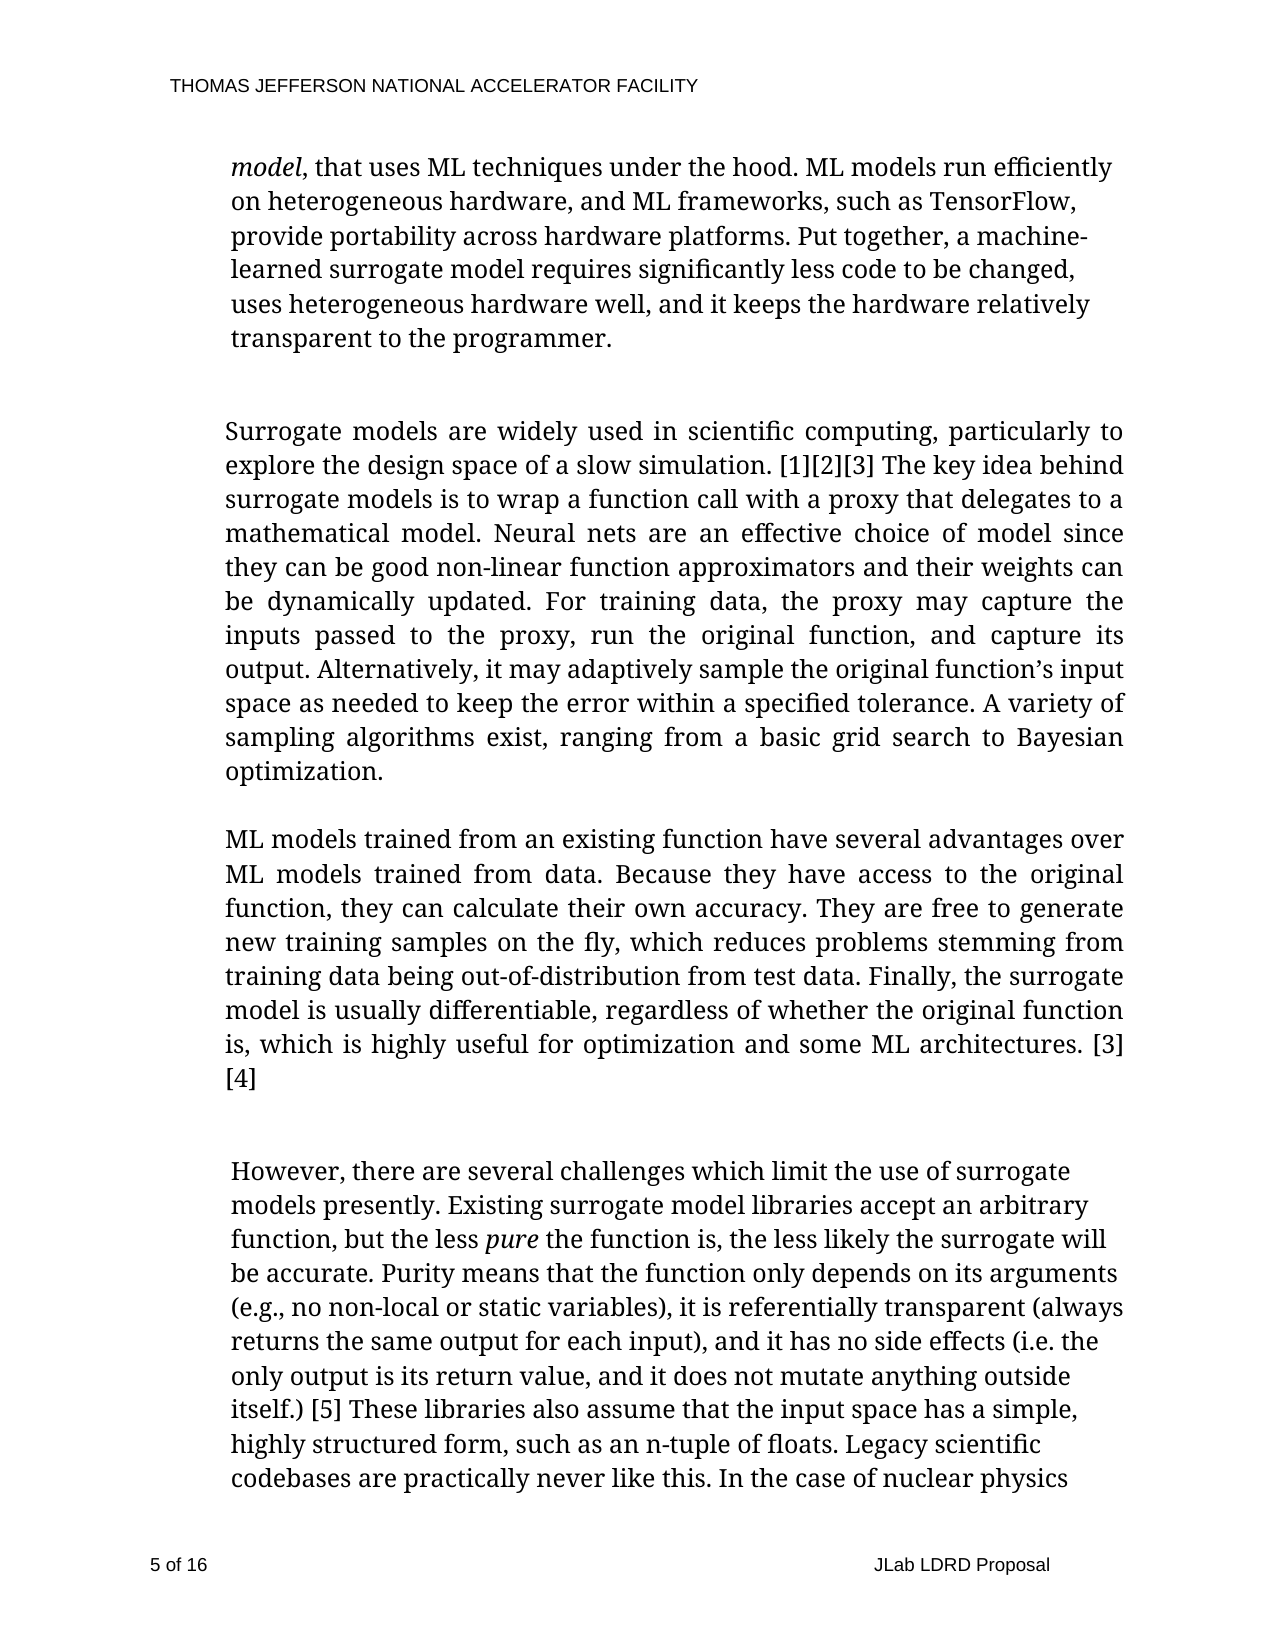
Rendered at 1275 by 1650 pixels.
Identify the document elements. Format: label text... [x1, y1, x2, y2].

text Surrogate models are widely used in scientific computing, particularly to explore the design space of a slow simulation. [1][2][3] The key idea behind surrogate models is to wrap a function call with a proxy that delegates to a mathematical model. Neural nets are an effective choice of model since they can be good non-linear function approximators and their weights can be dynamically updated. For training data, the proxy may capture the inputs passed to the proxy, run the original function, and capture its output. Alternatively, it may adaptively sample the original function’s input space as needed to keep the error within a specified tolerance. A variety of sampling algorithms exist, ranging from a basic grid search to Bayesian optimization. [225, 413, 1125, 788]
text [231, 150, 1125, 354]
text ML models trained from an existing function have several advantages over ML models trained from data. Because they have access to the original function, they can calculate their own accuracy. They are free to generate new training samples on the fly, which reduces problems stemming from training data being out-of-distribution from test data. Finally, the surrogate model is usually differentiable, regardless of whether the original function is, which is highly useful for optimization and some ML architectures. [3][4] [225, 822, 1125, 1095]
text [231, 1154, 1125, 1494]
